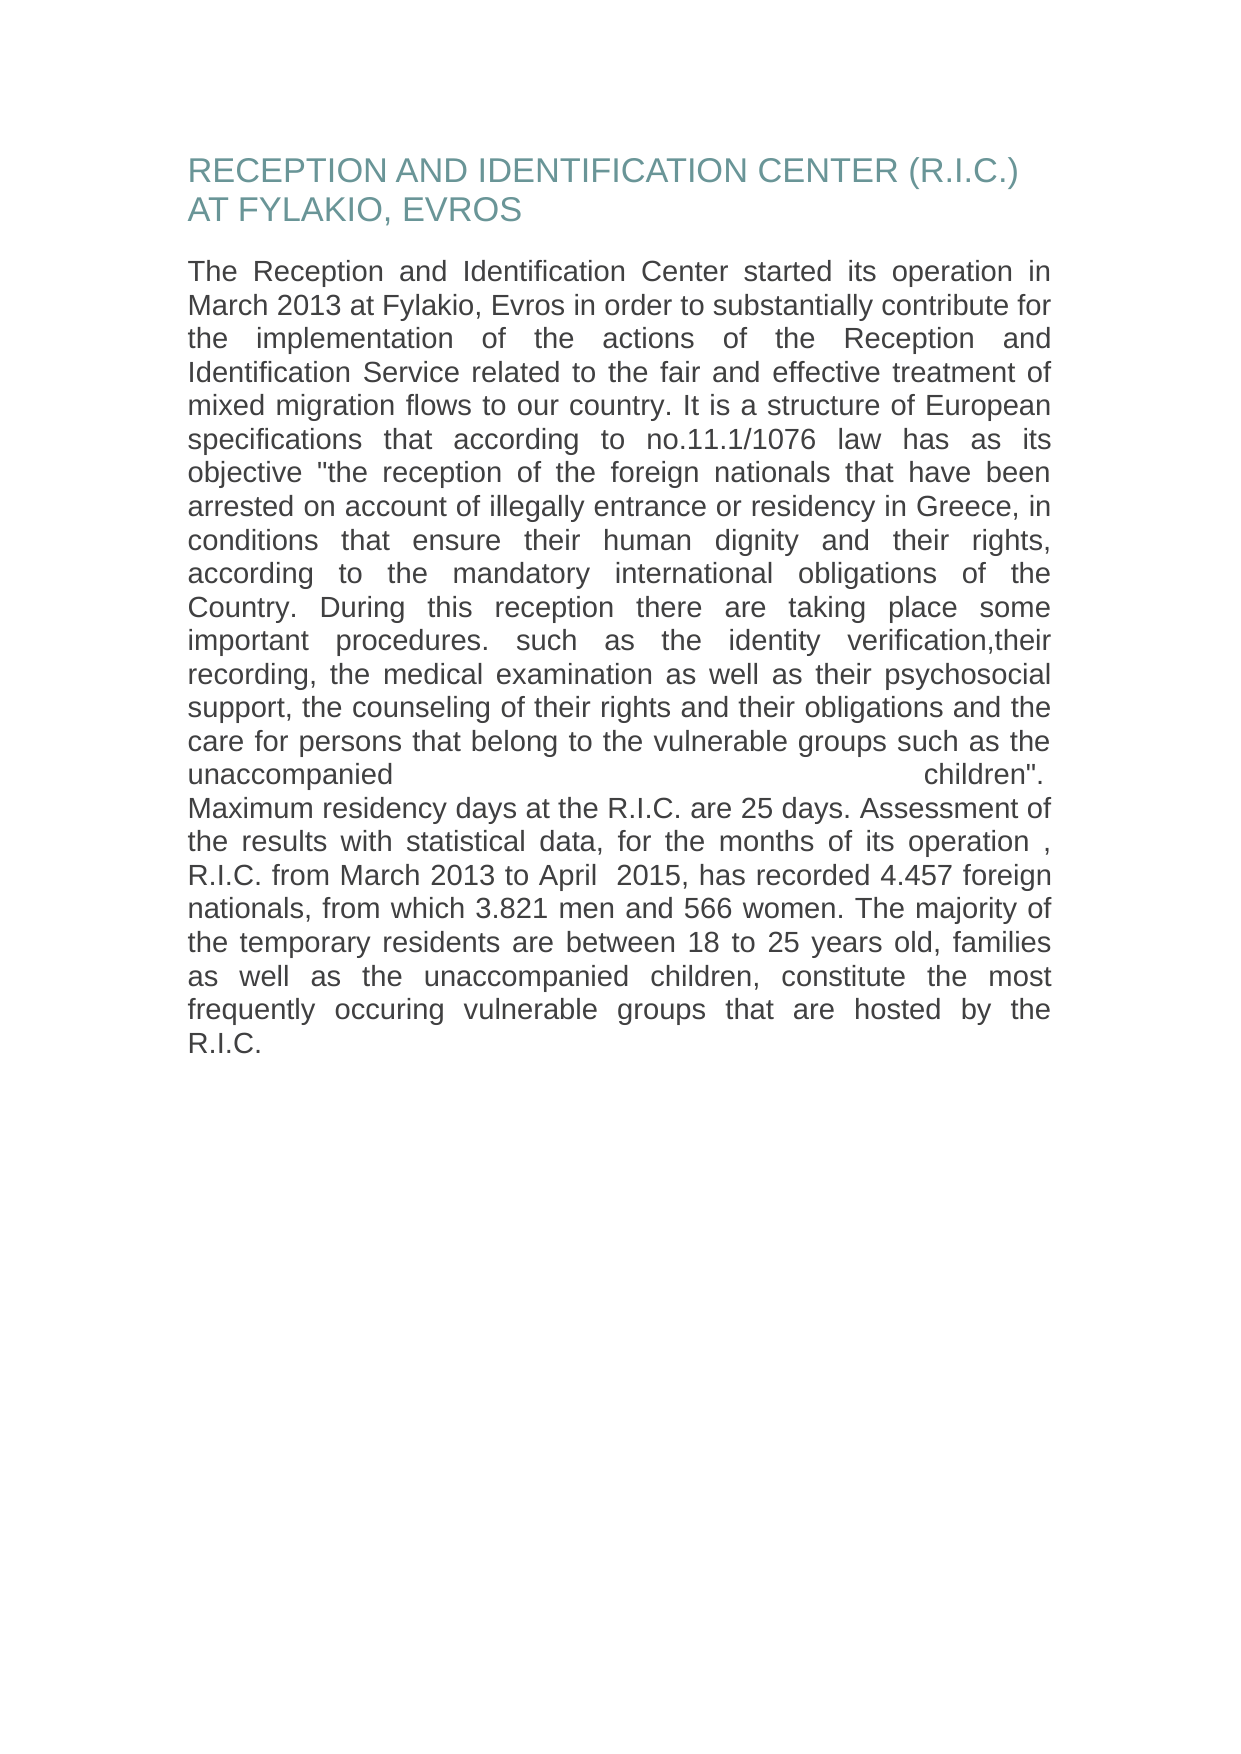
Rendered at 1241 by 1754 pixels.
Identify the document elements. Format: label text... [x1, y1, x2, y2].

text RECEPTION AND IDENTIFICATION CENTER (R.I.C.) AT FYLAKIO, EVROS [187, 150, 1053, 229]
text The Reception and Identification Center started its operation in March 2013 at Fylakio, Evros in order to substantially contribute for the implementation of the actions of the Reception and Identification Service related to the fair and effective treatment of mixed migration flows to our country. It is a structure of European specifications that according to no.11.1/1076 law has as its objective "the reception of the foreign nationals that have been arrested on account of illegally entrance or residency in Greece, in conditions that ensure their human dignity and their rights, according to the mandatory international obligations of the Country. During this reception there are taking place some important procedures. such as the identity verification,their recording, the medical examination as well as their psychosocial support, the counseling of their rights and their obligations and the care for persons that belong to the vulnerable groups such as the unaccompanied children". Maximum residency days at the R.I.C. are 25 days. Assessment of the results with statistical data, for the months of its operation , R.I.C. from March 2013 to April 2015, has recorded 4.457 foreign nationals, from which 3.821 men and 566 women. The majority of the temporary residents are between 18 to 25 years old, families as well as the unaccompanied children, constitute the most frequently occuring vulnerable groups that are hosted by the R.I.C. [187, 229, 1053, 1093]
